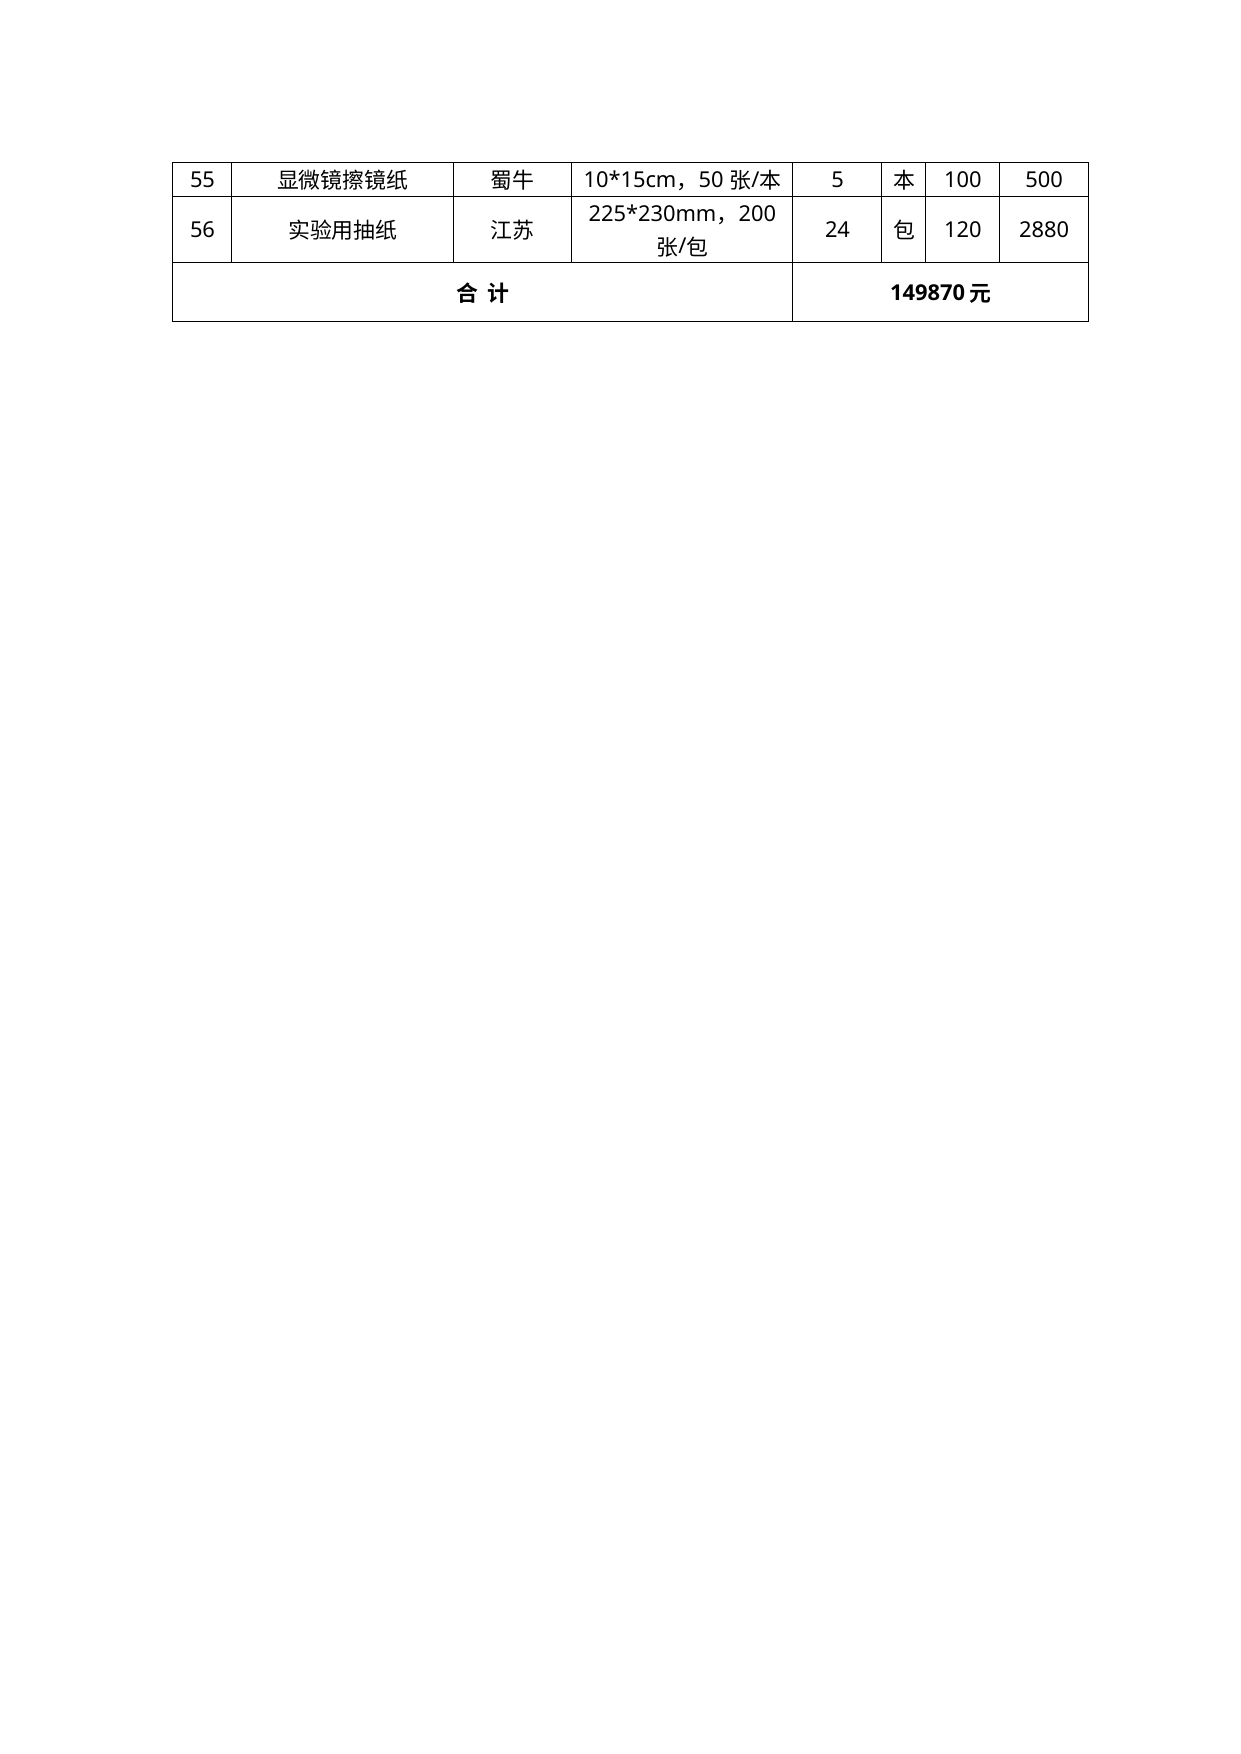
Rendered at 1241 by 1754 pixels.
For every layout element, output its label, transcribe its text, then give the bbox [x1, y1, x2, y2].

table_cell 149870元 [793, 263, 1088, 321]
table_cell 江苏 [454, 197, 571, 262]
table_cell 包 [882, 197, 925, 262]
table_cell 225*230mm，200 张/包 [572, 197, 792, 262]
table_cell 5 [793, 163, 881, 196]
table_cell 24 [793, 197, 881, 262]
table_cell 120 [926, 197, 999, 262]
table_cell 500 [1000, 163, 1088, 196]
table_cell 55 [173, 163, 231, 196]
table_cell 合 计 [173, 263, 792, 321]
table_cell 显微镜擦镜纸 [232, 163, 453, 196]
table_cell 10*15cm，50 张/本 [572, 163, 792, 196]
table_cell 实验用抽纸 [232, 197, 453, 262]
table_cell 本 [882, 163, 925, 196]
table_cell 2880 [1000, 197, 1088, 262]
table_cell 蜀牛 [454, 163, 571, 196]
table_cell 56 [173, 197, 231, 262]
table_cell 100 [926, 163, 999, 196]
